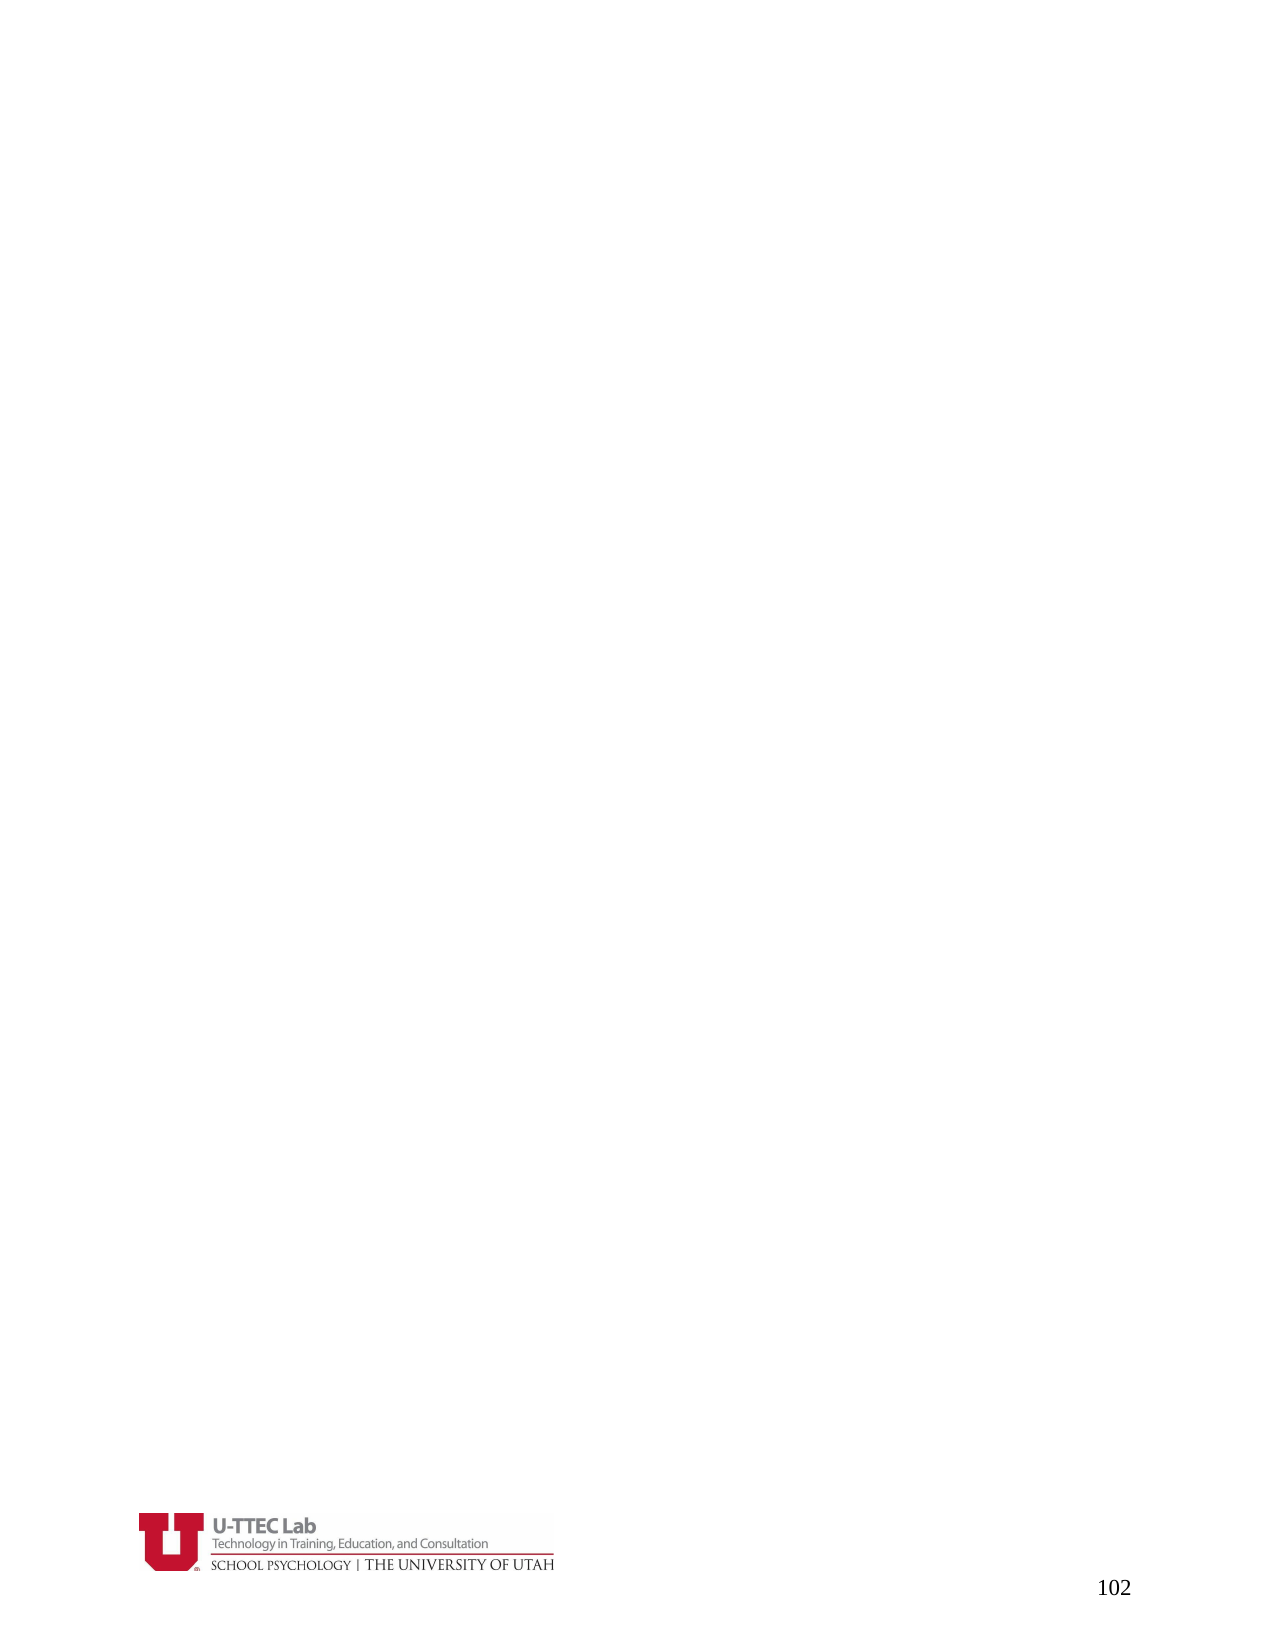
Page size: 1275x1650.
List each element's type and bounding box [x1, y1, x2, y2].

picture [139, 1513, 554, 1571]
